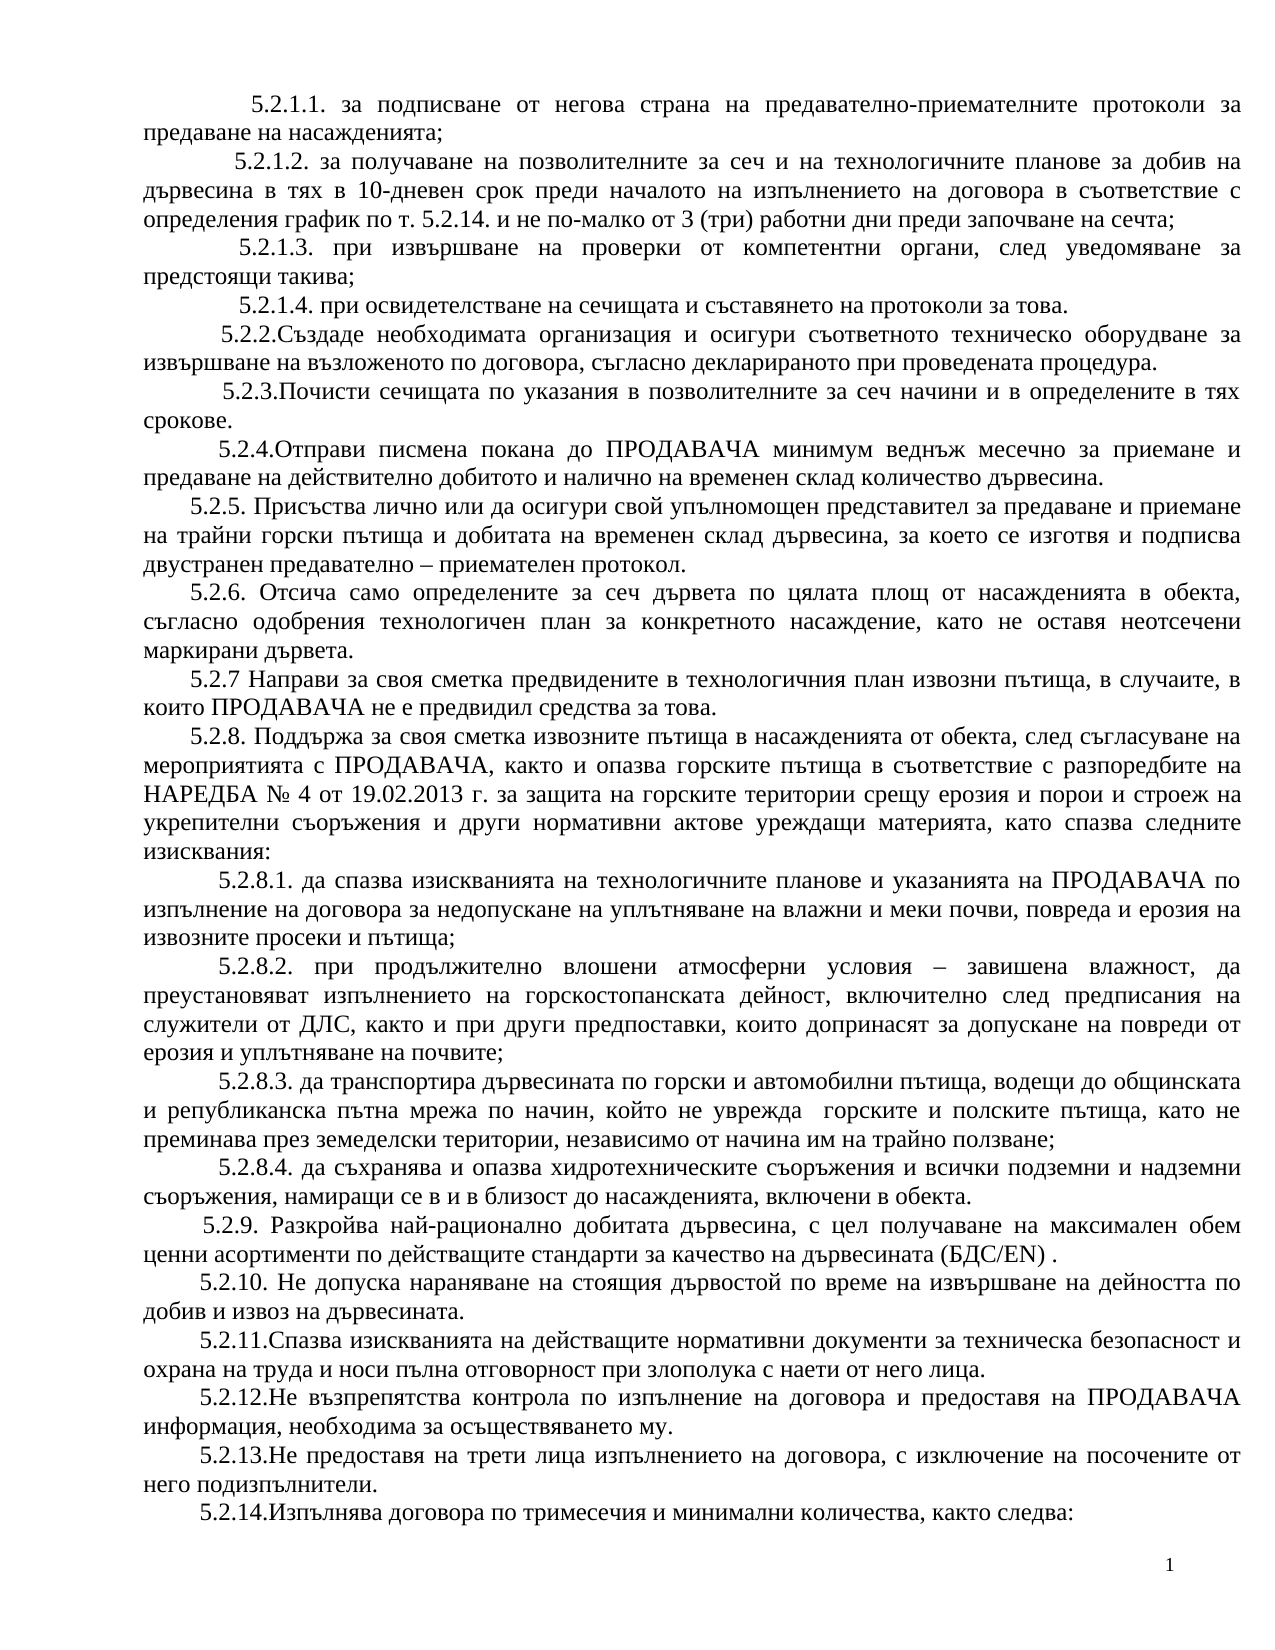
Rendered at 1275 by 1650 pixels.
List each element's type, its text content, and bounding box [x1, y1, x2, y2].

text 5.2.8.1. да спазва изискванията на технологичните планове и указанията на ПРОДАВАЧА по изпълнение на договора за недопускане на уплътняване на влажни и меки почви, повреда и ерозия на извозните просеки и пътища; [143, 865, 1242, 951]
text 5.2.1.2. за получаване на позволителните за сеч и на технологичните планове за добив на дървесина в тях в 10-дневен срок преди началото на изпълнението на договора в съответствие с определения график по т. 5.2.14. и не по-малко от 3 (три) работни дни преди започване на сечта; [143, 146, 1242, 232]
text 5.2.7 Направи за своя сметка предвидените в технологичния план извозни пътища, в случаите, в които ПРОДАВАЧА не е предвидил средства за това. [143, 664, 1242, 721]
text 5.2.12.Не възпрепятства контрола по изпълнение на договора и предоставя на ПРОДАВАЧА информация, необходима за осъществяването му. [143, 1382, 1242, 1440]
text 5.2.4.Отправи писмена покана до ПРОДАВАЧА минимум веднъж месечно за приемане и предаване на действително добитото и налично на временен склад количество дървесина. [143, 434, 1242, 491]
text 5.2.2.Създаде необходимата организация и осигури съответното техническо оборудване за извършване на възложеното по договора, съгласно декларираното при проведената процедура. [143, 319, 1242, 376]
text 5.2.8.4. да съхранява и опазва хидротехническите съоръжения и всички подземни и надземни съоръжения, намиращи се в и в близост до насажденията, включени в обекта. [143, 1152, 1242, 1210]
text 5.2.13.Не предоставя на трети лица изпълнението на договора, с изключение на посочените от него подизпълнители. [143, 1440, 1242, 1497]
text 5.2.11.Спазва изискванията на действащите нормативни документи за техническа безопасност и охрана на труда и носи пълна отговорност при злополука с наети от него лица. [143, 1325, 1242, 1382]
text 5.2.1.4. при освидетелстване на сечищата и съставянето на протоколи за това. [176, 290, 1242, 319]
text 5.2.9. Разкройва най-рационално добитата дървесина, с цел получаване на максимален обем ценни асортименти по действащите стандарти за качество на дървесината (БДС/ЕN) . [143, 1210, 1242, 1267]
text 5.2.3.Почисти сечищата по указания в позволителните за сеч начини и в определените в тях срокове. [143, 376, 1242, 434]
text 5.2.8.2. при продължително влошени атмосферни условия – завишена влажност, да преустановяват изпълнението на горскостопанската дейност, включително след предписания на служители от ДЛС, както и при други предпоставки, които допринасят за допускане на повреди от ерозия и уплътняване на почвите; [143, 951, 1242, 1066]
text 5.2.1.3. при извършване на проверки от компетентни органи, след уведомяване за предстоящи такива; [143, 232, 1242, 290]
text 5.2.8.3. да транспортира дървесината по горски и автомобилни пътища, водещи до общинската и републиканска пътна мрежа по начин, който не уврежда горските и полските пътища, като не преминава през земеделски територии, независимо от начина им на трайно ползване; [143, 1066, 1242, 1152]
text 5.2.14.Изпълнява договора по тримесечия и минимални количества, както следва: [143, 1497, 1242, 1526]
text 5.2.10. Не допуска нараняване на стоящия дървостой по време на извършване на дейността по добив и извоз на дървесината. [143, 1267, 1242, 1325]
text 5.2.5. Присъства лично или да осигури свой упълномощен представител за предаване и приемане на трайни горски пътища и добитата на временен склад дървесина, за което се изготвя и подписва двустранен предавателно – приемателен протокол. [143, 491, 1242, 577]
text 5.2.1.1. за подписване от негова страна на предавателно-приемателните протоколи за предаване на насажденията; [143, 89, 1242, 146]
text 5.2.6. Отсича само определените за сеч дървета по цялата площ от насажденията в обекта, съгласно одобрения технологичен план за конкретното насаждение, като не оставя неотсечени маркирани дървета. [143, 577, 1242, 664]
text 5.2.8. Поддържа за своя сметка извозните пътища в насажденията от обекта, след съгласуване на мероприятията с ПРОДАВАЧА, както и опазва горските пътища в съответствие с разпоредбите на НАРЕДБА № 4 от 19.02.2013 г. за защита на горските територии срещу ерозия и порои и строеж на укрепителни съоръжения и други нормативни актове уреждащи материята, като спазва следните изисквания: [143, 721, 1242, 865]
